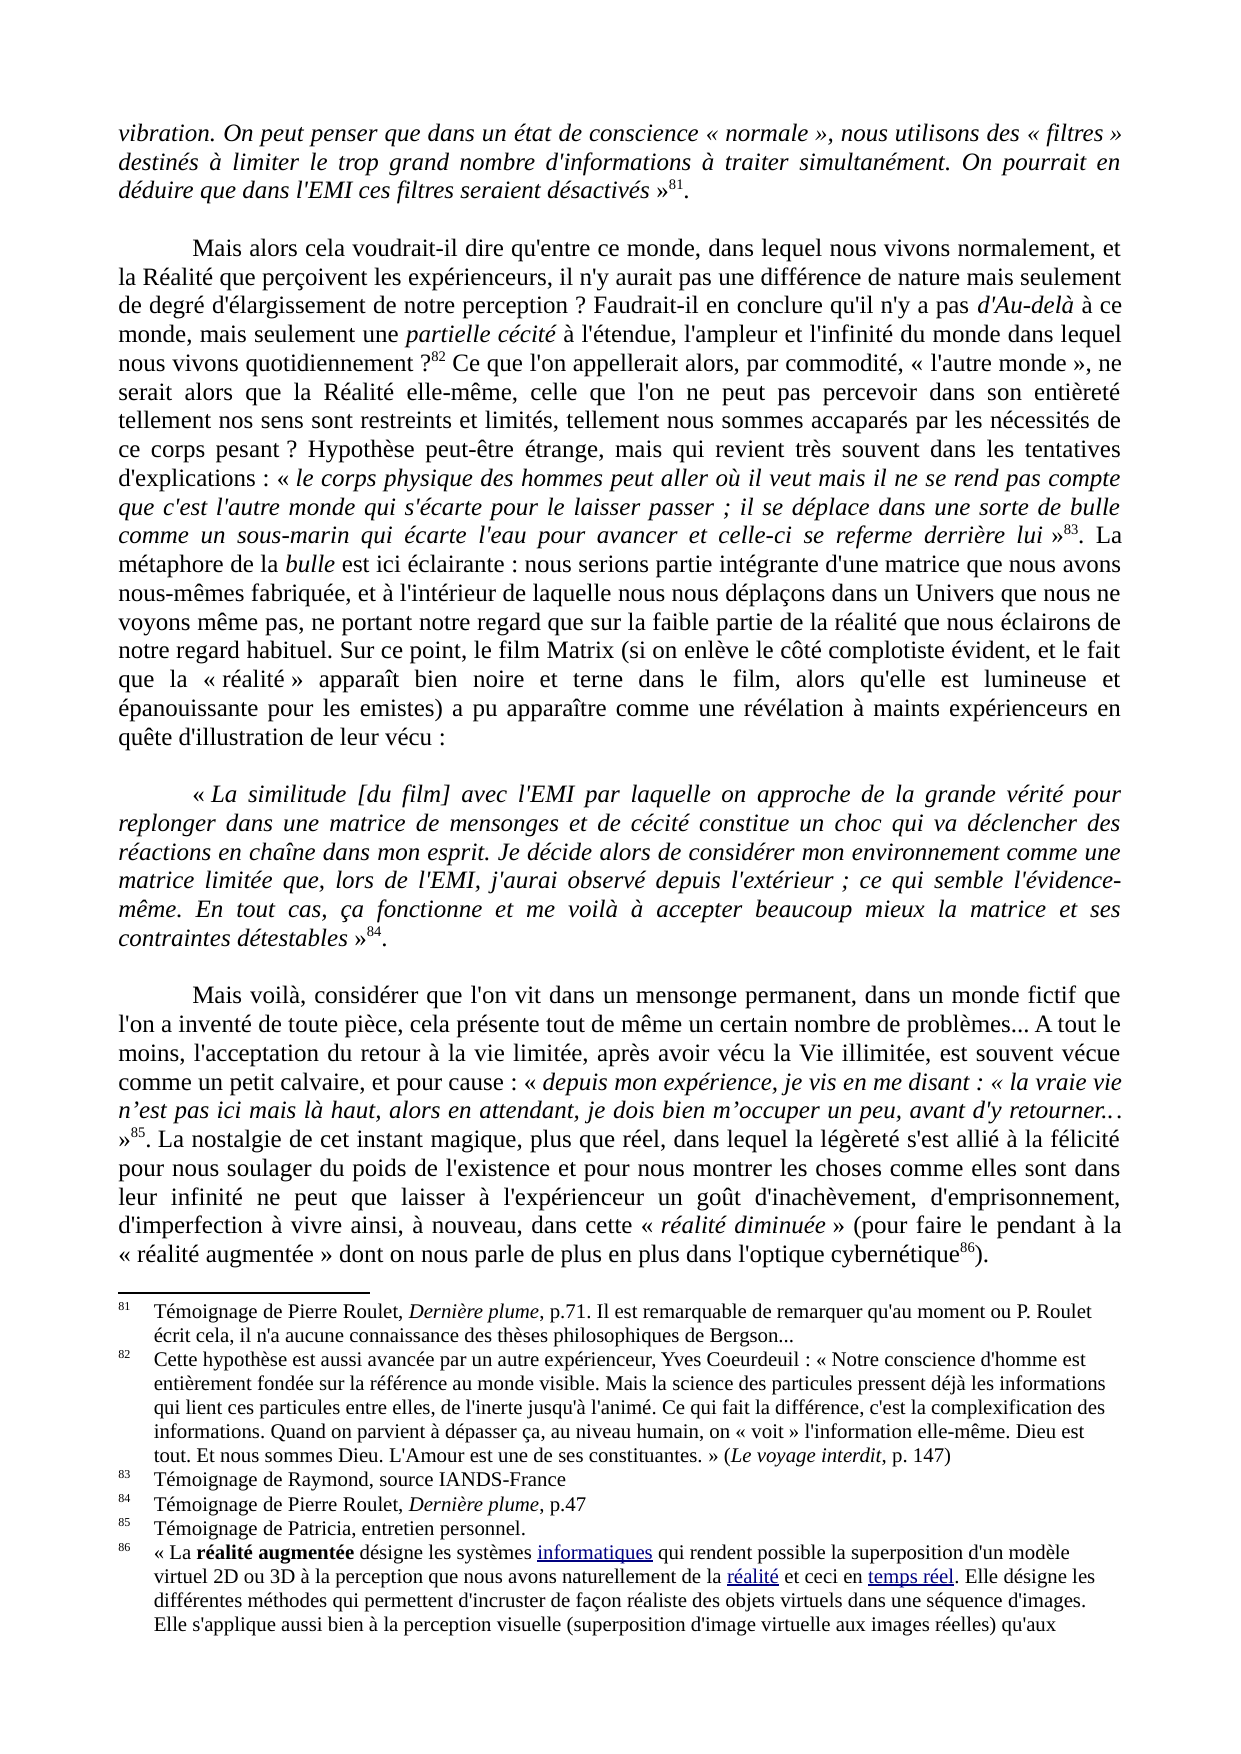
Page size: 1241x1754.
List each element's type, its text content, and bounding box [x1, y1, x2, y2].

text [118, 118, 1122, 204]
text Mais alors cela voudrait-il dire qu'entre ce monde, dans lequel nous vivons normalement, et la Réalité que perçoivent les expérienceurs, il n'y aurait pas une différence de nature mais seulement de degré d'élargissement de notre perception ? Faudrait-il en conclure qu'il n'y a pas d'Au-delà à ce monde, mais seulement une partielle cécité à l'étendue, l'ampleur et l'infinité du monde dans lequel nous vivons quotidiennement ? Ce que l'on appellerait alors, par commodité, « l'autre monde », ne serait alors que la Réalité elle-même, celle que l'on ne peut pas percevoir dans son entièreté tellement nos sens sont restreints et limités, tellement nous sommes accaparés par les nécessités de ce corps pesant ? Hypothèse peut-être étrange, mais qui revient très souvent dans les tentatives d'explications : « le corps physique des hommes peut aller où il veut mais il ne se rend pas compte que c'est l'autre monde qui s'écarte pour le laisser passer ; il se déplace dans une sorte de bulle comme un sous-marin qui écarte l'eau pour avancer et celle-ci se referme derrière lui ». La métaphore de la bulle est ici éclairante : nous serions partie intégrante d'une matrice que nous avons nous-mêmes fabriquée, et à l'intérieur de laquelle nous nous déplaçons dans un Univers que nous ne voyons même pas, ne portant notre regard que sur la faible partie de la réalité que nous éclairons de notre regard habituel. Sur ce point, le film Matrix (si on enlève le côté complotiste évident, et le fait que la « réalité » apparaît bien noire et terne dans le film, alors qu'elle est lumineuse et épanouissante pour les emistes) a pu apparaître comme une révélation à maints expérienceurs en quête d'illustration de leur vécu : [118, 233, 1122, 751]
text « La similitude [du film] avec l'EMI par laquelle on approche de la grande vérité pour replonger dans une matrice de mensonges et de cécité constitue un choc qui va déclencher des réactions en chaîne dans mon esprit. Je décide alors de considérer mon environnement comme une matrice limitée que, lors de l'EMI, j'aurai observé depuis l'extérieur ; ce qui semble l'évidence-même. En tout cas, ça fonctionne et me voilà à accepter beaucoup mieux la matrice et ses contraintes détestables ». [118, 779, 1122, 952]
text Mais voilà, considérer que l'on vit dans un mensonge permanent, dans un monde fictif que l'on a inventé de toute pièce, cela présente tout de même un certain nombre de problèmes... A tout le moins, l'acceptation du retour à la vie limitée, après avoir vécu la Vie illimitée, est souvent vécue comme un petit calvaire, et pour cause : « depuis mon expérience, je vis en me disant : « la vraie vie n’est pas ici mais là haut, alors en attendant, je dois bien m’occuper un peu, avant d'y retourner... ». La nostalgie de cet instant magique, plus que réel, dans lequel la légèreté s'est allié à la félicité pour nous soulager du poids de l'existence et pour nous montrer les choses comme elles sont dans leur infinité ne peut que laisser à l'expérienceur un goût d'inachèvement, d'emprisonnement, d'imperfection à vivre ainsi, à nouveau, dans cette « réalité diminuée » (pour faire le pendant à la « réalité augmentée » dont on nous parle de plus en plus dans l'optique cybernétique). [118, 981, 1122, 1268]
